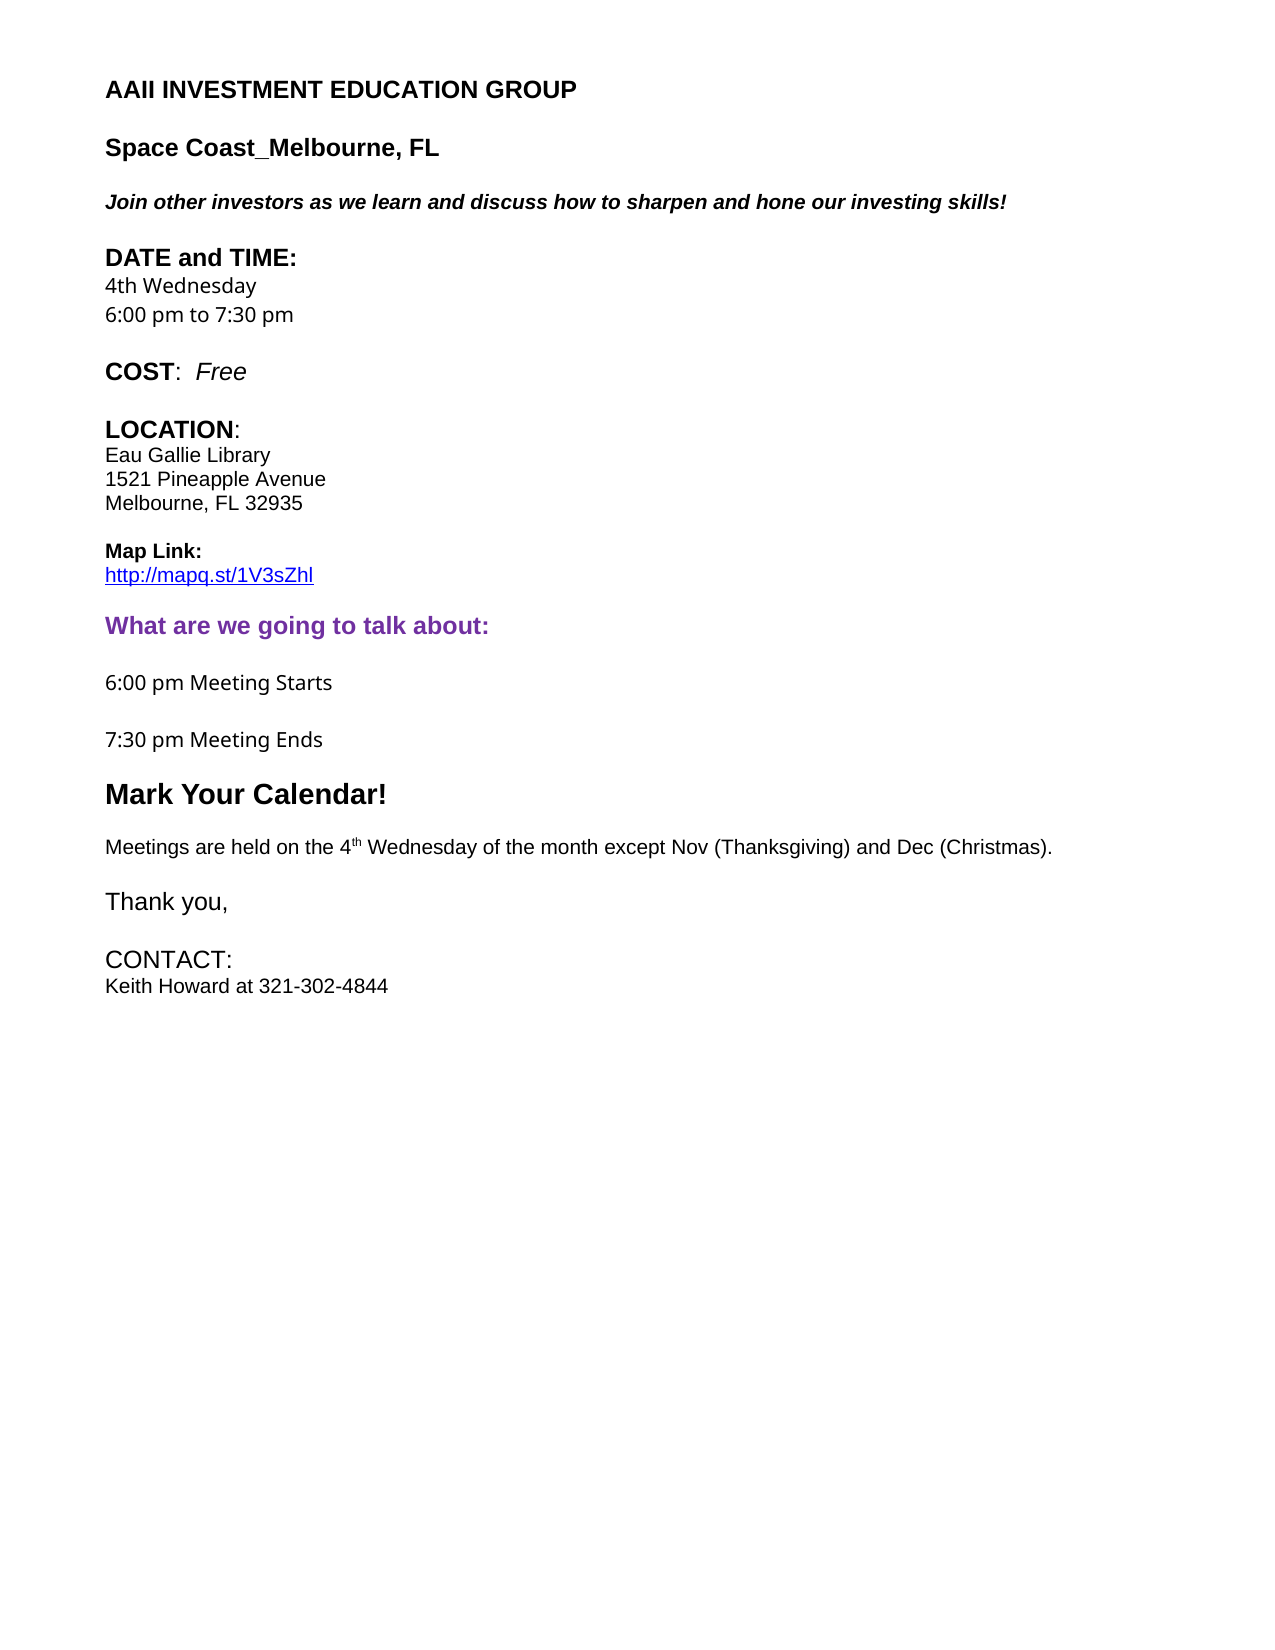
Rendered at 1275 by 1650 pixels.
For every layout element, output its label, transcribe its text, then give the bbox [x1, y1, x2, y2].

text Join other investors as we learn and discuss how to sharpen and hone our investing skills! [105, 190, 1170, 214]
text Space Coast_Melbourne, FL [105, 132, 1170, 161]
text LOCATION: [105, 414, 1170, 443]
text Map Link: [105, 539, 1170, 563]
text Mark Your Calendar! [105, 777, 1170, 811]
text What are we going to talk about: [105, 611, 1170, 639]
text 1521 Pineapple Avenue [105, 467, 1170, 491]
text DATE and TIME: [105, 243, 1170, 271]
text 6:00 pm to 7:30 pm [105, 300, 1170, 328]
text Meetings are held on the 4th Wednesday of the month except Nov (Thanksgiving) and Dec (Christmas). [105, 835, 1170, 859]
text CONTACT: [105, 945, 1170, 974]
text COST: Free [105, 357, 1170, 386]
text Eau Gallie Library [105, 443, 1170, 467]
text Thank you, [105, 887, 1170, 916]
text Melbourne, FL 32935 [105, 491, 1170, 515]
text 4th Wednesday [105, 271, 1170, 300]
text 7:30 pm Meeting Ends [105, 725, 1170, 753]
text AAII INVESTMENT EDUCATION GROUP [105, 75, 1170, 104]
text http://mapq.st/1V3sZhl [105, 563, 1170, 587]
text Keith Howard at 321-302-4844 [105, 974, 1170, 998]
text 6:00 pm Meeting Starts [105, 668, 1170, 696]
